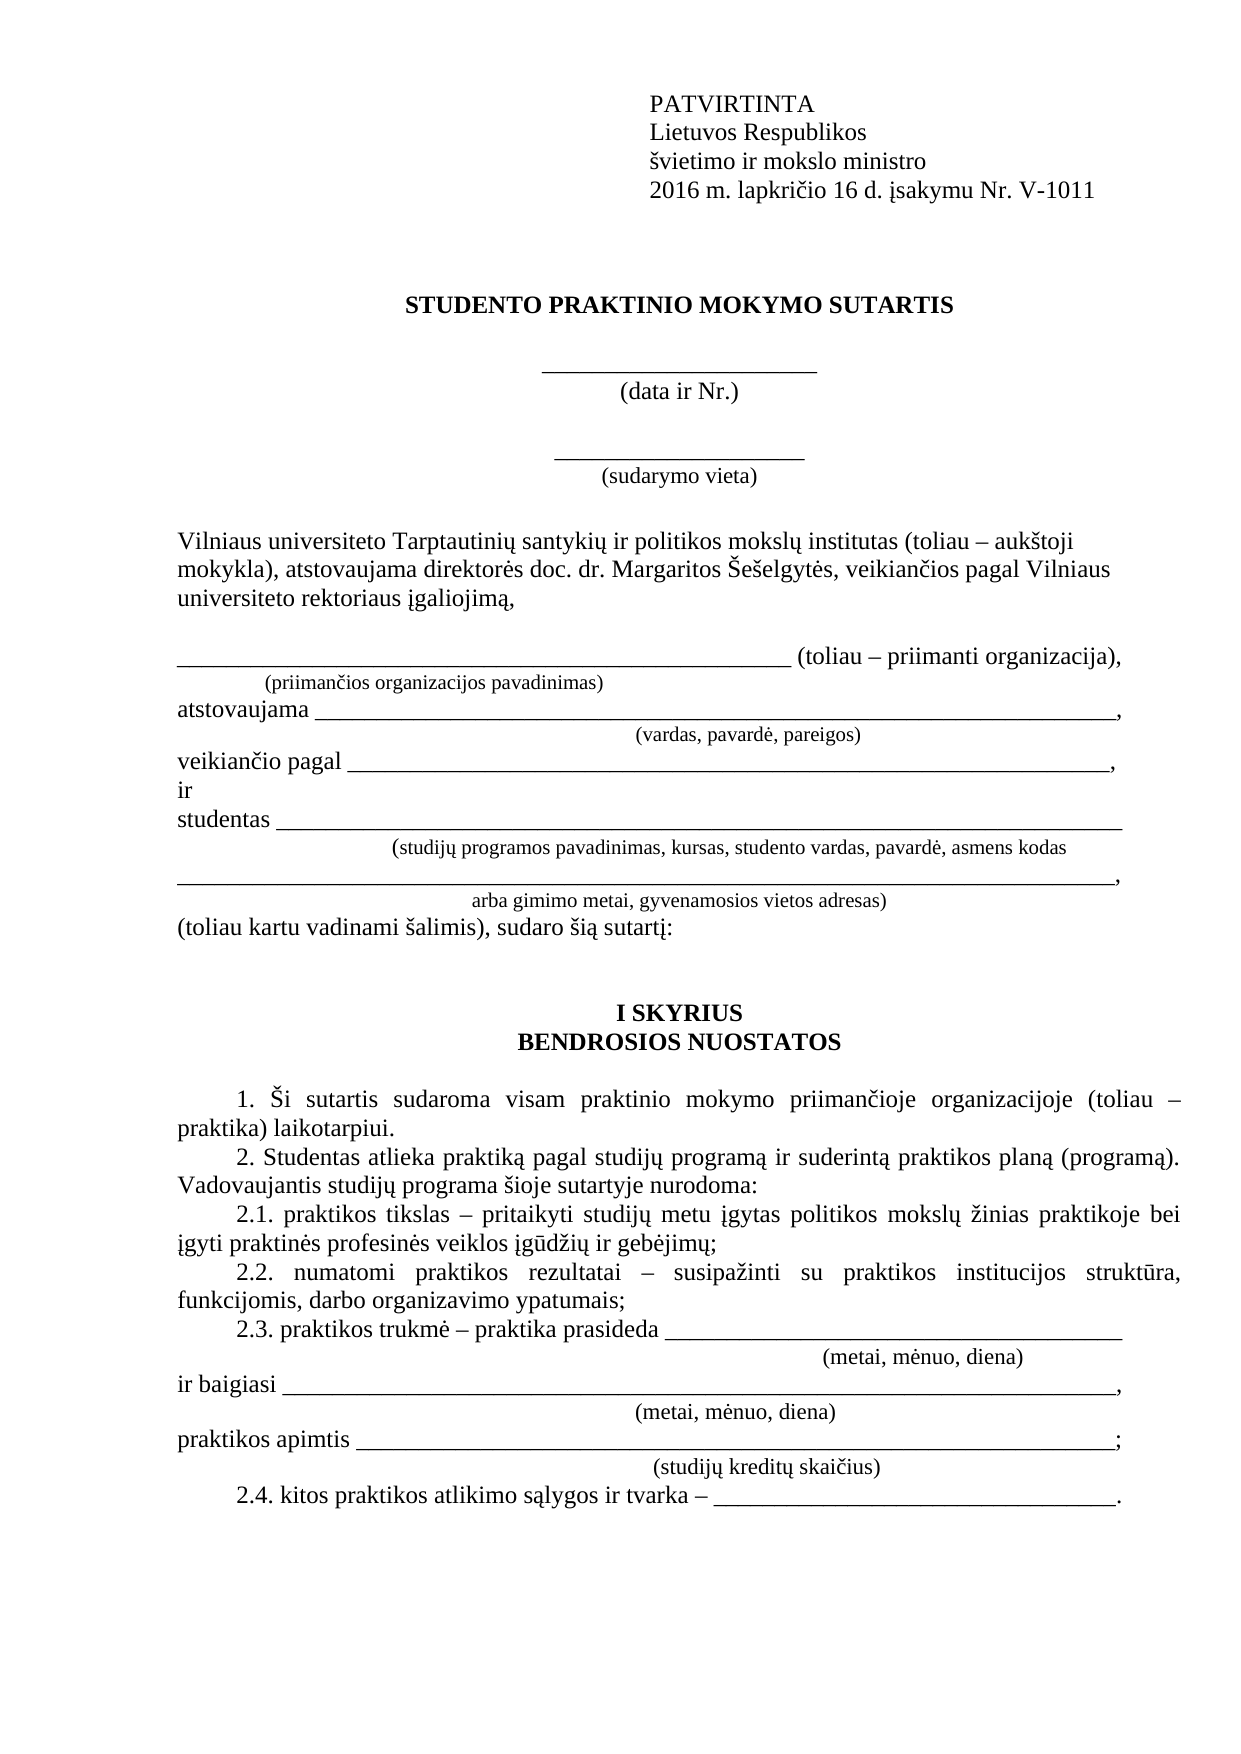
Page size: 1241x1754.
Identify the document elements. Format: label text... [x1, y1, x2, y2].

text ir baigiasi , [177, 1369, 1182, 1398]
text 2016 m. lapkričio 16 d. įsakymu Nr. V-1011 [649, 175, 1182, 204]
text 2.4. kitos praktikos atlikimo sąlygos ir tvarka – . [177, 1480, 1182, 1508]
text ir [177, 775, 1182, 804]
text Lietuvos Respublikos [649, 117, 1182, 146]
text I skyrius [177, 998, 1182, 1027]
text veikiančio pagal , [177, 746, 1182, 775]
text studentas [177, 804, 1182, 833]
text ___________________________________________________________________________, [177, 859, 1182, 888]
text BENDROSIOS NUOSTATOS [177, 1027, 1182, 1056]
text ______________________ [177, 347, 1182, 376]
text Vilniaus universiteto Tarptautinių santykių ir politikos mokslų institutas (toliau – aukštoji mokykla), atstovaujama direktorės doc. dr. Margaritos Šešelgytės, veikiančios pagal Vilniaus universiteto rektoriaus įgaliojimą, [177, 526, 1182, 612]
text (metai, mėnuo, diena) [289, 1398, 1182, 1424]
text (toliau – priimanti organizacija), [177, 641, 1182, 669]
text švietimo ir mokslo ministro [649, 146, 1182, 175]
text (metai, mėnuo, diena) [664, 1343, 1182, 1369]
text 2.2. numatomi praktikos rezultatai – susipažinti su praktikos institucijos struktūra, funkcijomis, darbo organizavimo ypatumais; [177, 1257, 1182, 1314]
text (toliau kartu vadinami šalimis), sudaro šią sutartį: [177, 912, 1182, 941]
text ____________________ [177, 434, 1182, 462]
text (sudarymo vieta) [177, 462, 1182, 497]
text (priimančios organizacijos pavadinimas) [264, 669, 1182, 694]
text atstovaujama , [177, 694, 1182, 722]
text 2.1. praktikos tikslas – pritaikyti studijų metu įgytas politikos mokslų žinias praktikoje bei įgyti praktinės profesinės veiklos įgūdžių ir gebėjimų; [177, 1199, 1182, 1257]
text praktikos apimtis ; [177, 1424, 1182, 1453]
text 2. Studentas atlieka praktiką pagal studijų programą ir suderintą praktikos planą (programą). Vadovaujantis studijų programa šioje sutartyje nurodoma: [177, 1142, 1182, 1199]
text (studijų programos pavadinimas, kursas, studento vardas, pavardė, asmens kodas [277, 833, 1182, 859]
text arba gimimo metai, gyvenamosios vietos adresas) [177, 888, 1182, 912]
text PATVIRTINTA [649, 89, 1182, 117]
text 2.3. praktikos trukmė – praktika prasideda [177, 1314, 1182, 1343]
text (vardas, pavardė, pareigos) [314, 722, 1182, 746]
text (data ir Nr.) [177, 376, 1182, 405]
text (studijų kreditų skaičius) [352, 1453, 1182, 1480]
text 1. Ši sutartis sudaroma visam praktinio mokymo priimančioje organizacijoje (toliau – praktika) laikotarpiui. [177, 1084, 1182, 1142]
text STUDENTO PRAKTINIO MOKYMO SUTARTIS [177, 290, 1182, 319]
